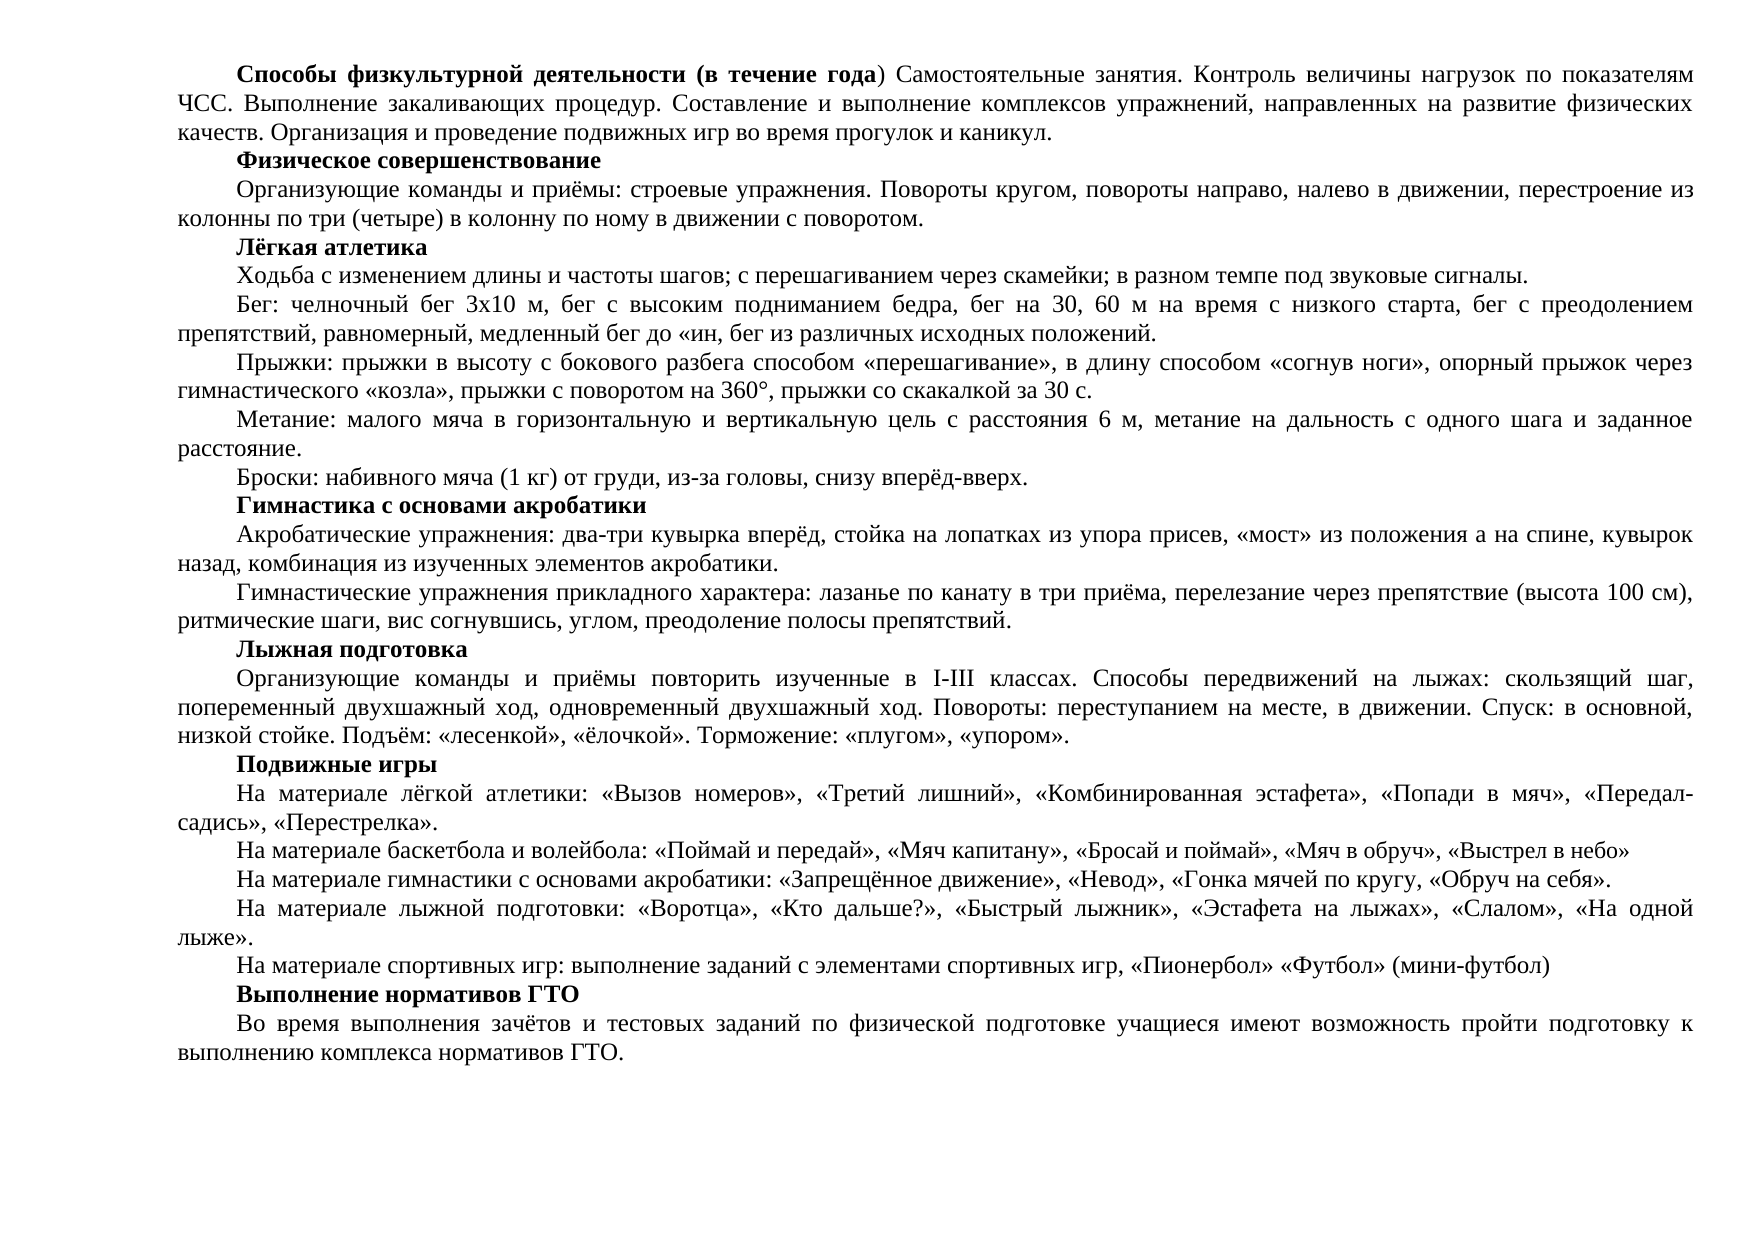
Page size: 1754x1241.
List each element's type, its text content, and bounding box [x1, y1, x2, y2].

text Физическое совершенствование [177, 145, 1695, 174]
text На материале спортивных игр: выполнение заданий с элементами спортивных игр, «Пионербол» «Футбол» (мини-футбол) [177, 950, 1695, 979]
text Метание: малого мяча в горизонтальную и вертикальную цель с расстояния 6 м, метание на дальность с одного шага и заданное расстояние. [177, 404, 1695, 462]
text Организующие команды и приёмы: строевые упражнения. Повороты кругом, повороты направо, налево в движении, перестроение из колонны по три (четыре) в колонну по ному в движении с поворотом. [177, 174, 1695, 232]
text На материале лёгкой атлетики: «Вызов номеров», «Третий лишний», «Комбинированная эстафета», «Попади в мяч», «Передал-садись», «Перестрелка». [177, 778, 1695, 835]
text Акробатические упражнения: два-три кувырка вперёд, стойка на лопатках из упора присев, «мост» из положения а на спине, кувырок назад, комбинация из изученных элементов акробатики. [177, 519, 1695, 577]
text Лыжная подготовка [177, 634, 1695, 663]
text Гимнастические упражнения прикладного характера: лазанье по канату в три приёма, перелезание через препятствие (высота 100 см), ритмические шаги, вис согнувшись, углом, преодоление полосы препятствий. [177, 577, 1695, 634]
text На материале баскетбола и волейбола: «Поймай и передай», «Мяч капитану», «Бросай и поймай», «Мяч в обруч», «Выстрел в небо» [177, 835, 1695, 864]
text Броски: набивного мяча (1 кг) от груди, из-за головы, снизу вперёд-вверх. [177, 462, 1695, 490]
text Организующие команды и приёмы повторить изученные в I-III классах. Способы передвижений на лыжах: скользящий шаг, попеременный двухшажный ход, одновременный двухшажный ход. Повороты: переступанием на месте, в движении. Спуск: в основной, низкой стойке. Подъём: «лесенкой», «ёлочкой». Торможение: «плугом», «упором». [177, 663, 1695, 749]
text На материале гимнастики с основами акробатики: «Запрещённое движение», «Невод», «Гонка мячей по кругу, «Обруч на себя». [177, 864, 1695, 893]
text Ходьба с изменением длины и частоты шагов; с перешагиванием через скамейки; в разном темпе под звуковые сигналы. [177, 260, 1695, 289]
text Способы физкультурной деятельности (в течение года) Самостоятельные занятия. Контроль величины нагрузок по показателям ЧСС. Выполнение закаливающих процедур. Составление и выполнение комплексов упражнений, направленных на развитие физических качеств. Организация и проведение подвижных игр во время прогулок и каникул. [177, 59, 1695, 145]
text Прыжки: прыжки в высоту с бокового разбега способом «перешагивание», в длину способом «согнув ноги», опорный прыжок через гимнастического «козла», прыжки с поворотом на 360°, прыжки со скакалкой за 30 с. [177, 347, 1695, 404]
text Бег: челночный бег 3x10 м, бег с высоким подниманием бедра, бег на 30, 60 м на время с низкого старта, бег с преодолением препятствий, равномерный, медленный бег до «ин, бег из различных исходных положений. [177, 289, 1695, 347]
text Выполнение нормативов ГТО [177, 979, 1695, 1008]
text Во время выполнения зачётов и тестовых заданий по физической подготовке учащиеся имеют возможность пройти подготовку к выполнению комплекса нормативов ГТО. [177, 1008, 1695, 1065]
text Гимнастика с основами акробатики [177, 490, 1695, 519]
text Подвижные игры [177, 749, 1695, 778]
text На материале лыжной подготовки: «Воротца», «Кто дальше?», «Быстрый лыжник», «Эстафета на лыжах», «Слалом», «На одной лыже». [177, 893, 1695, 950]
text Лёгкая атлетика [177, 232, 1695, 260]
